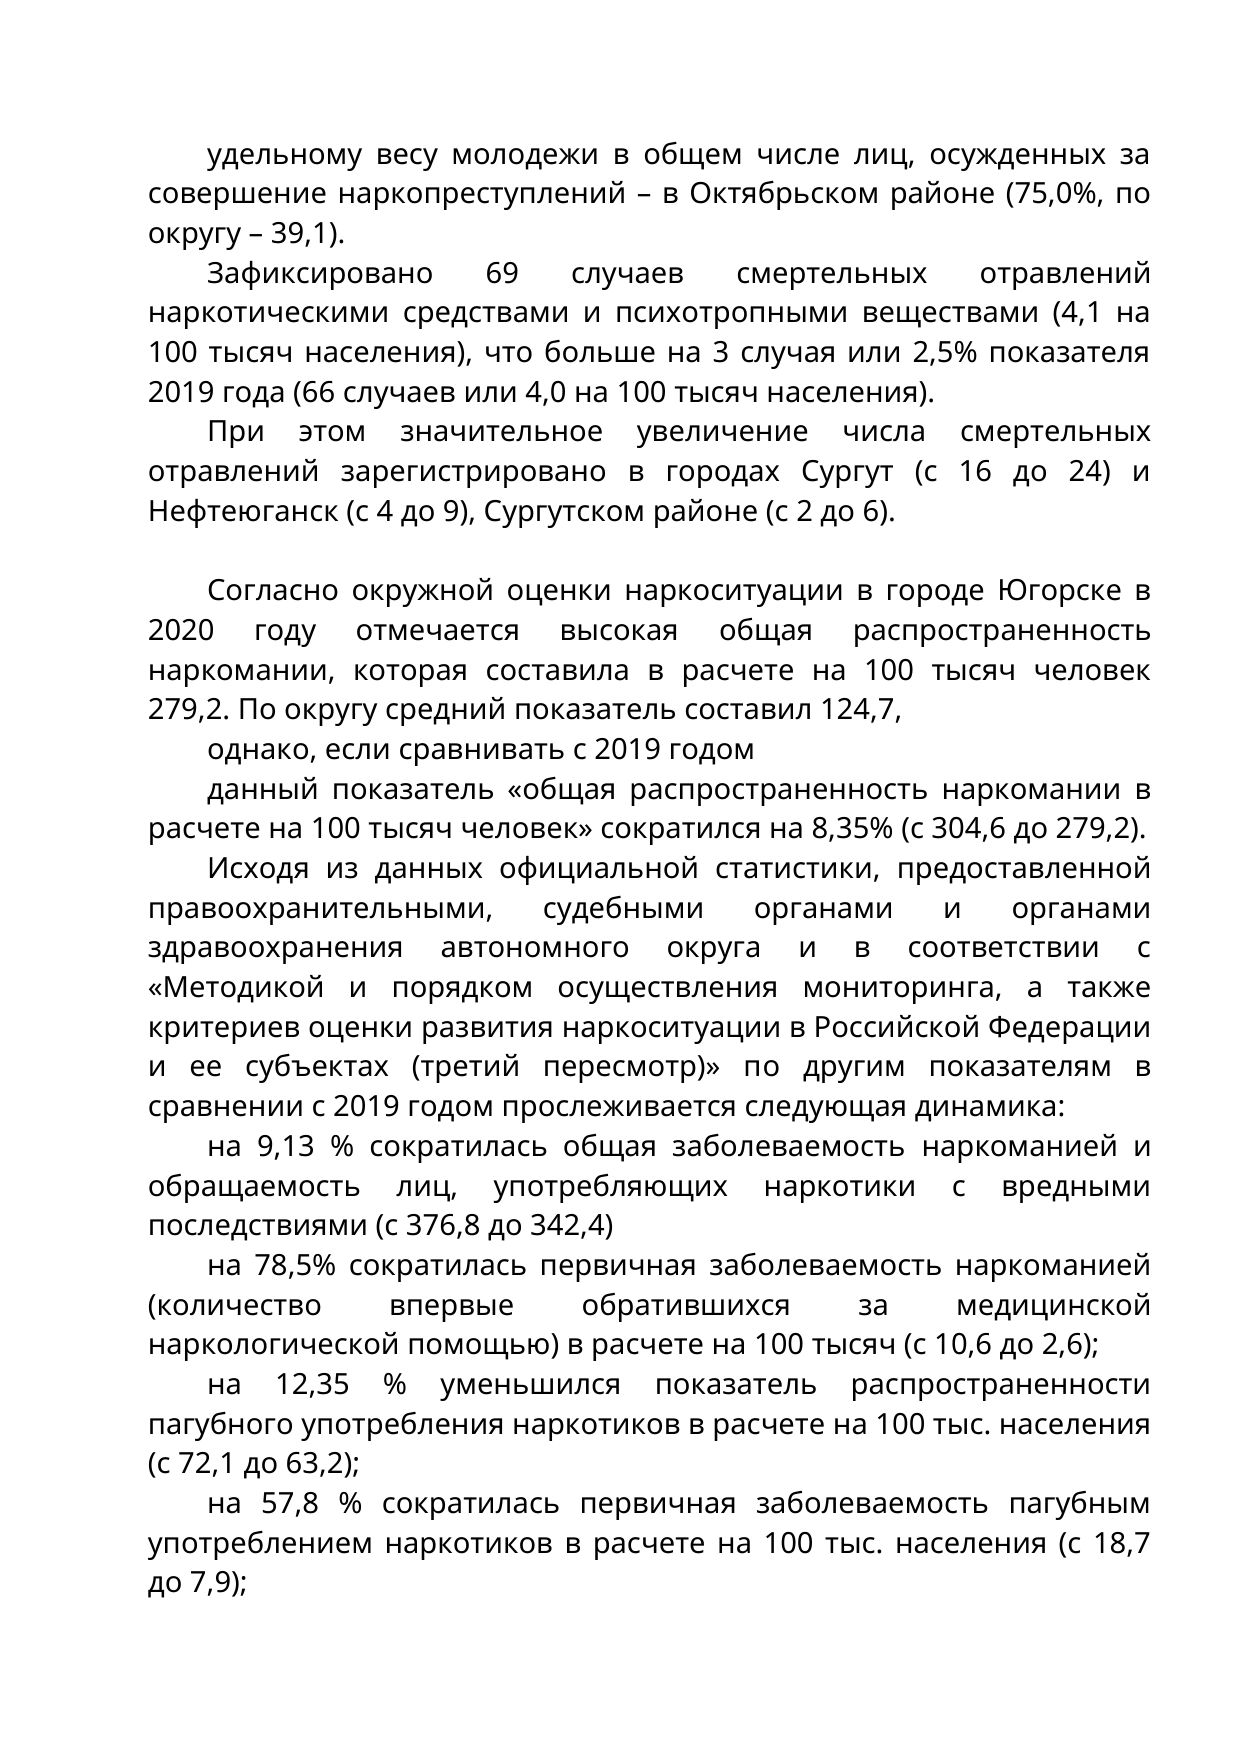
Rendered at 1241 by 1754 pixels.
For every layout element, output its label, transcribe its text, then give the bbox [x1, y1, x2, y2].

text на 57,8 % сократилась первичная заболеваемость пагубным употреблением наркотиков в расчете на 100 тыс. населения (с 18,7 до 7,9); [148, 1482, 1152, 1601]
text на 12,35 % уменьшился показатель распространенности пагубного употребления наркотиков в расчете на 100 тыс. населения (с 72,1 до 63,2); [148, 1363, 1152, 1482]
text на 9,13 % сократилась общая заболеваемость наркоманией и обращаемость лиц, употребляющих наркотики с вредными последствиями (с 376,8 до 342,4) [148, 1125, 1152, 1244]
text Согласно окружной оценки наркоситуации в городе Югорске в 2020 году отмечается высокая общая распространенность наркомании, которая составила в расчете на 100 тысяч человек 279,2. По округу средний показатель составил 124,7, [148, 569, 1152, 728]
text однако, если сравнивать с 2019 годом [148, 728, 1152, 768]
text Зафиксировано 69 случаев смертельных отравлений наркотическими средствами и психотропными веществами (4,1 на 100 тысяч населения), что больше на 3 случая или 2,5% показателя 2019 года (66 случаев или 4,0 на 100 тысяч населения). [148, 252, 1152, 411]
text При этом значительное увеличение числа смертельных отравлений зарегистрировано в городах Сургут (с 16 до 24) и Нефтеюганск (с 4 до 9), Сургутском районе (с 2 до 6). [148, 411, 1152, 530]
text удельному весу молодежи в общем числе лиц, осужденных за совершение наркопреступлений – в Октябрьском районе (75,0%, по округу – 39,1). [148, 133, 1152, 252]
text Исходя из данных официальной статистики, предоставленной правоохранительными, судебными органами и органами здравоохранения автономного округа и в соответствии с «Методикой и порядком осуществления мониторинга, а также критериев оценки развития наркоситуации в Российской Федерации и ее субъектах (третий пересмотр)» по другим показателям в сравнении с 2019 годом прослеживается следующая динамика: [148, 847, 1152, 1125]
text на 78,5% сократилась первичная заболеваемость наркоманией (количество впервые обратившихся за медицинской наркологической помощью) в расчете на 100 тысяч (с 10,6 до 2,6); [148, 1244, 1152, 1363]
text данный показатель «общая распространенность наркомании в расчете на 100 тысяч человек» сократился на 8,35% (с 304,6 до 279,2). [148, 768, 1152, 847]
